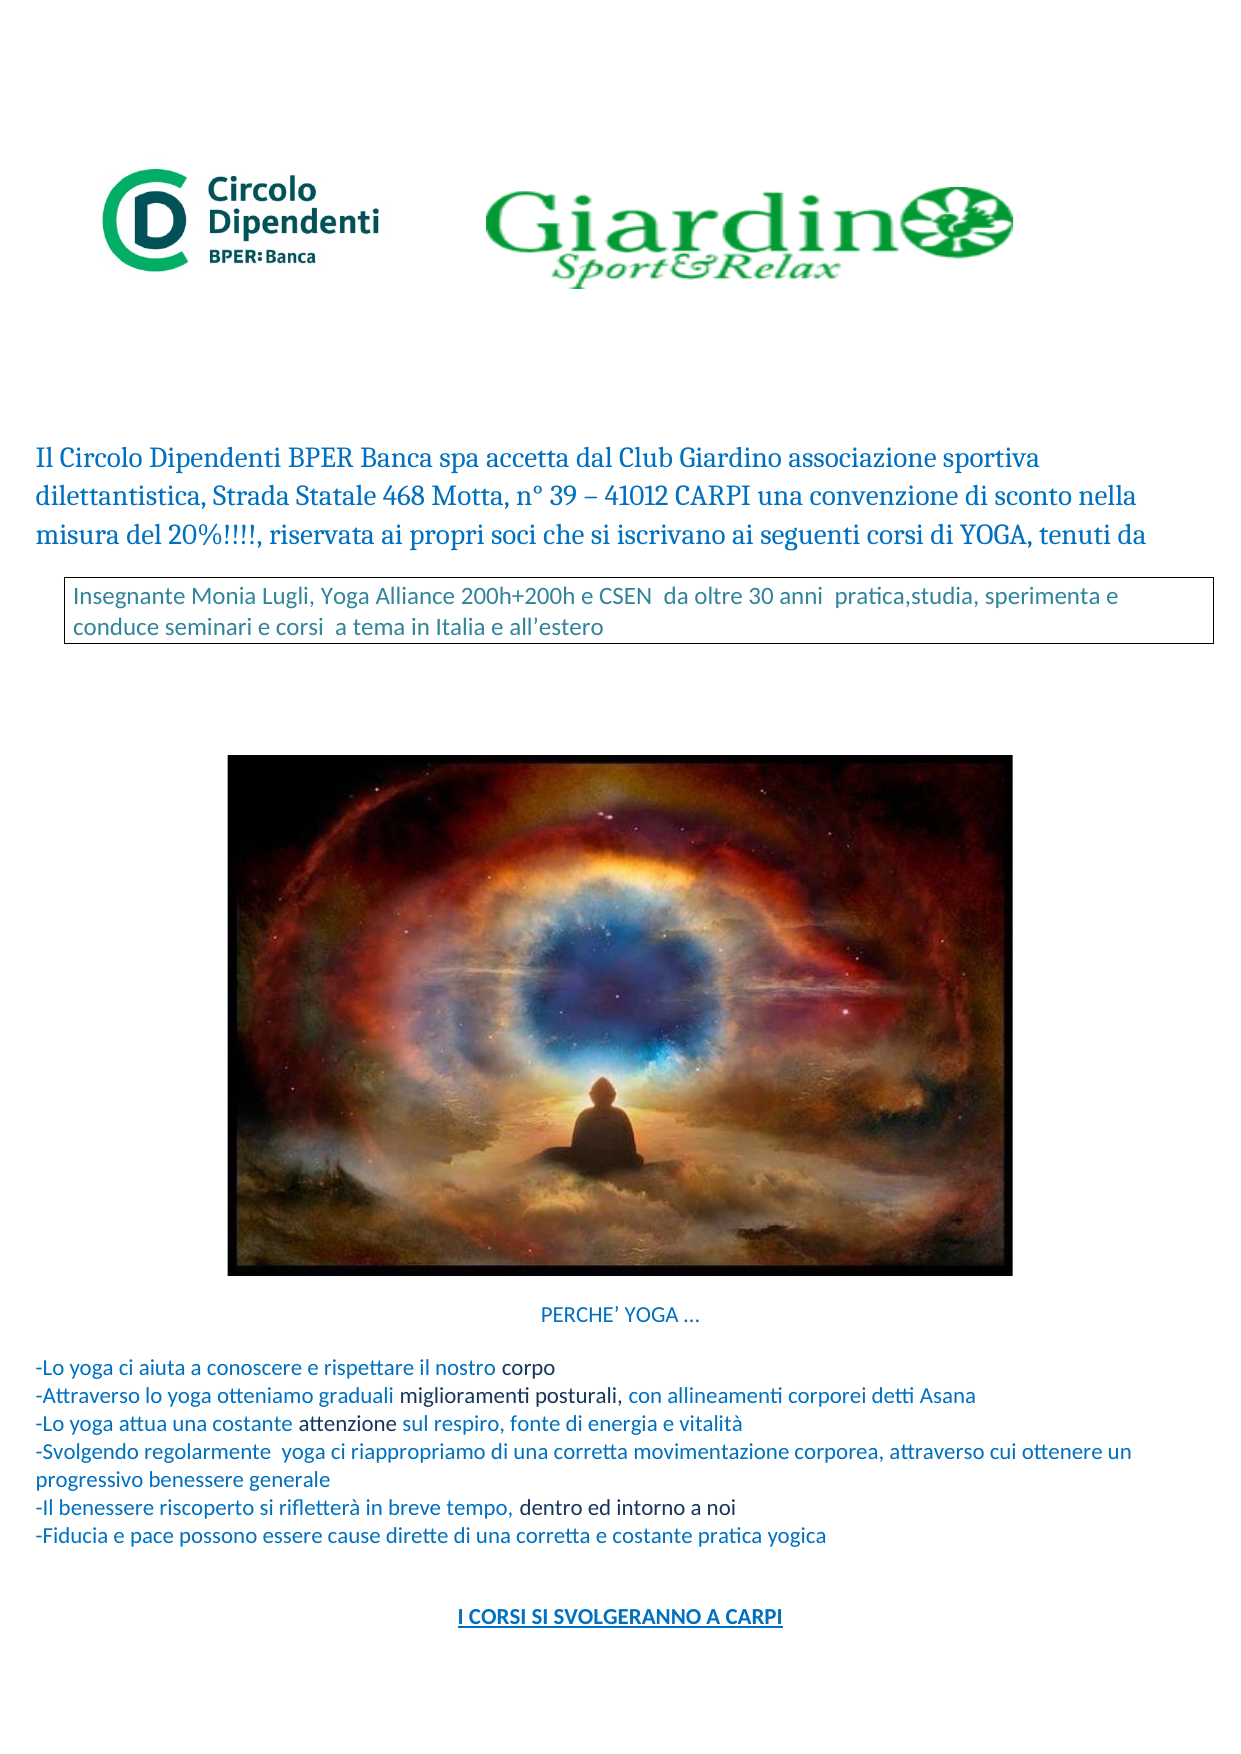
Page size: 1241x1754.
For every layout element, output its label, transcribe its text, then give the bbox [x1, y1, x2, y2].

text PERCHE’ YOGA … [35, 1300, 1205, 1328]
picture [486, 187, 1014, 289]
picture [227, 755, 1013, 1276]
text I CORSI SI SVOLGERANNO A CARPI [35, 1602, 1205, 1630]
text Insegnante Monia Lugli, Yoga Alliance 200h+200h e CSEN da oltre 30 anni pratica,studia, sperimenta e conduce seminari e corsi a tema in Italia e all’estero [65, 578, 1213, 643]
text -Attraverso lo yoga otteniamo graduali miglioramenti posturali, con allineamenti corporei detti Asana [35, 1381, 1205, 1409]
text -Fiducia e pace possono essere cause dirette di una corretta e costante pratica yogica [35, 1521, 1205, 1549]
text -Il benessere riscoperto si rifletterà in breve tempo, dentro ed intorno a noi [35, 1493, 1205, 1521]
picture [35, 114, 445, 326]
text Il Circolo Dipendenti BPER Banca spa accetta dal Club Giardino associazione sportiva dilettantistica, Strada Statale 468 Motta, n° 39 – 41012 CARPI una convenzione di sconto nella misura del 20%!!!!, riservata ai propri soci che si iscrivano ai seguenti corsi di YOGA, tenuti da [35, 441, 1205, 551]
text -Lo yoga ci aiuta a conoscere e rispettare il nostro corpo [35, 1353, 1205, 1381]
text -Svolgendo regolarmente yoga ci riappropriamo di una corretta movimentazione corporea, attraverso cui ottenere un progressivo benessere generale [35, 1437, 1205, 1493]
text -Lo yoga attua una costante attenzione sul respiro, fonte di energia e vitalità [35, 1409, 1205, 1437]
